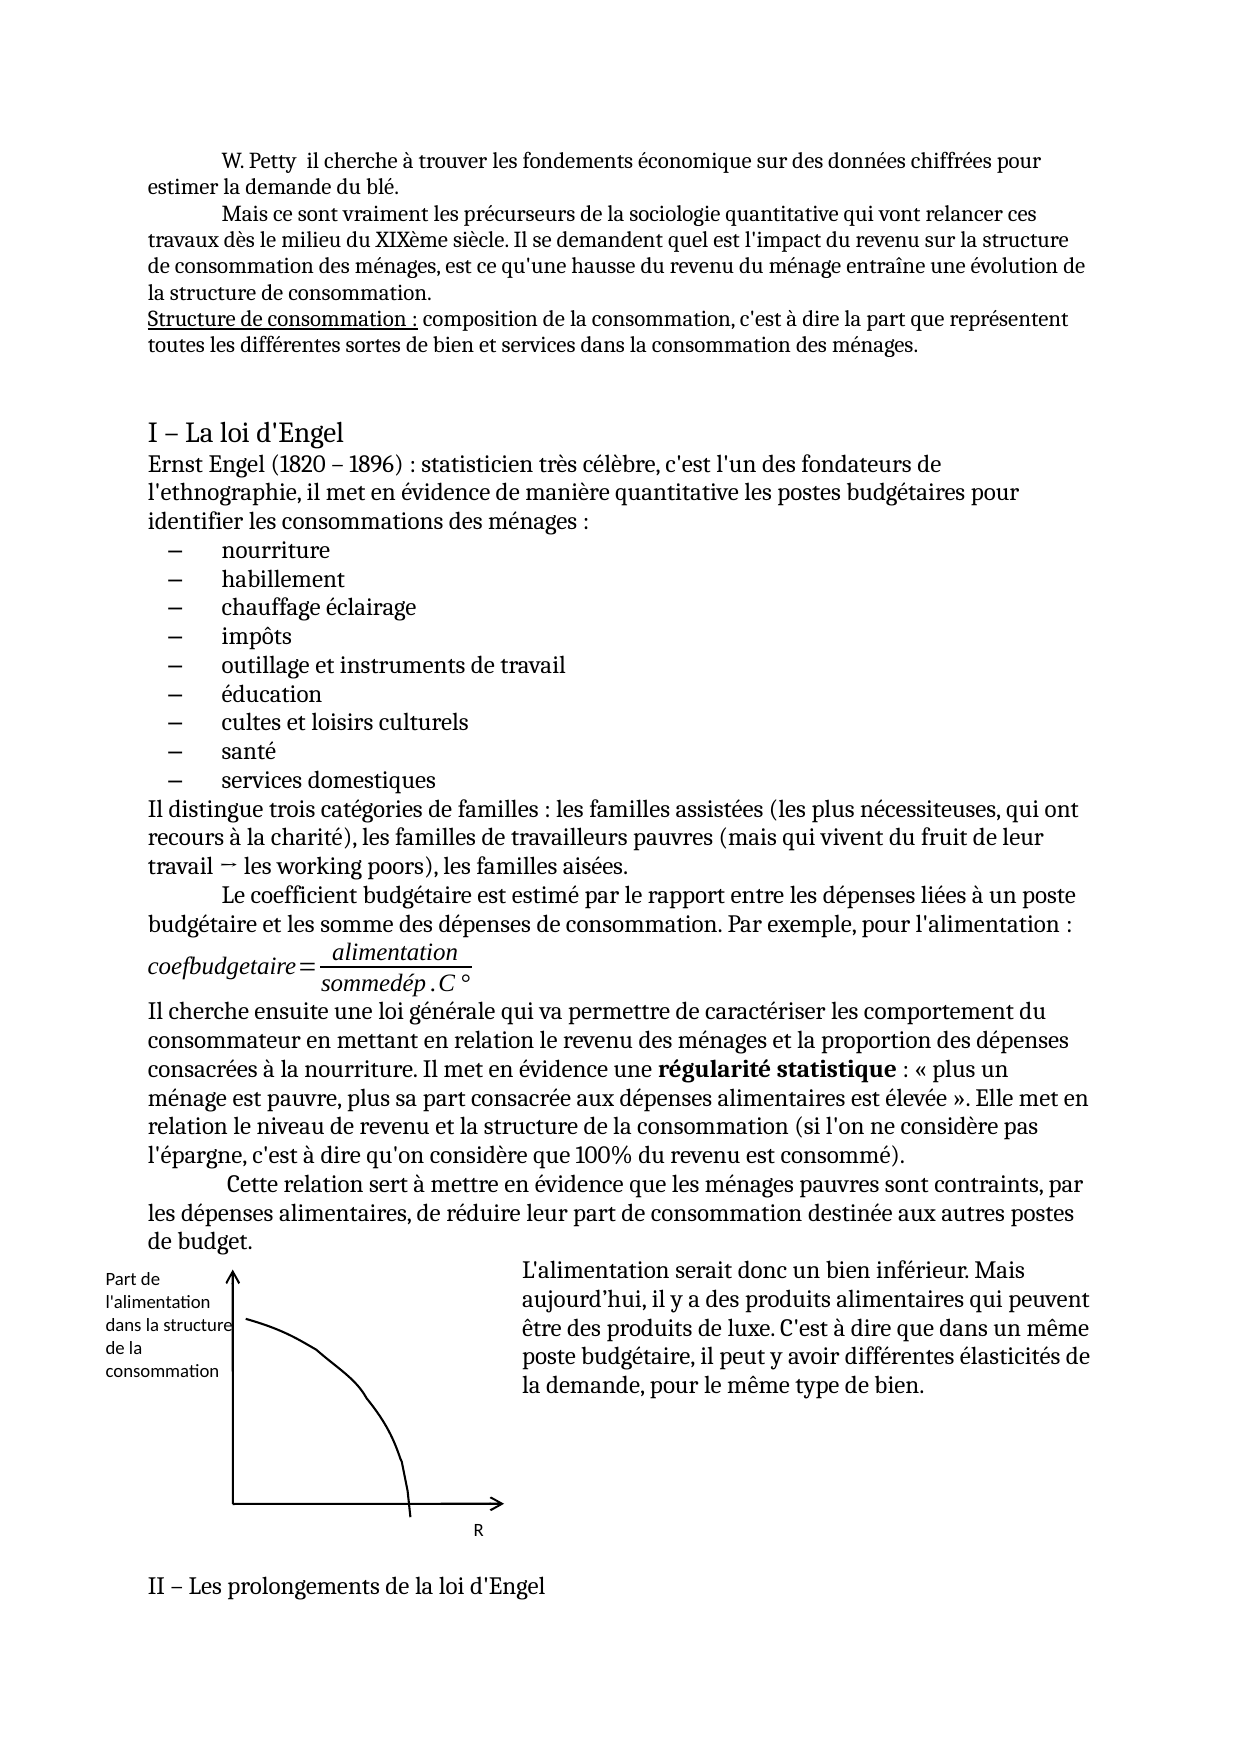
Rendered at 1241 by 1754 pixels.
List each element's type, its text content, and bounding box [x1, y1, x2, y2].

text Cette relation sert à mettre en évidence que les ménages pauvres sont contraints, par les dépenses alimentaires, de réduire leur part de consommation destinée aux autres postes de budget. [148, 1170, 1093, 1256]
list impôts [168, 622, 1093, 651]
text Il cherche ensuite une loi générale qui va permettre de caractériser les comportement du consommateur en mettant en relation le revenu des ménages et la proportion des dépenses consacrées à la nourriture. Il met en évidence une régularité statistique : « plus un ménage est pauvre, plus sa part consacrée aux dépenses alimentaires est élevée ». Elle met en relation le niveau de revenu et la structure de la consommation (si l'on ne considère pas l'épargne, c'est à dire qu'on considère que 100% du revenu est consommé). [148, 997, 1093, 1170]
list éducation [168, 679, 1093, 708]
text Le coefficient budgétaire est estimé par le rapport entre les dépenses liées à un poste budgétaire et les somme des dépenses de consommation. Par exemple, pour l'alimentation : [148, 881, 1093, 938]
text L'alimentation serait donc un bien inférieur. Mais aujourd’hui, il y a des produits alimentaires qui peuvent être des produits de luxe. C'est à dire que dans un même poste budgétaire, il peut y avoir différentes élasticités de la demande, pour le même type de bien. [522, 1256, 1093, 1400]
text W. Petty il cherche à trouver les fondements économique sur des données chiffrées pour estimer la demande du blé. [148, 148, 1093, 200]
list santé [168, 737, 1093, 766]
list outillage et instruments de travail [168, 651, 1093, 679]
text Mais ce sont vraiment les précurseurs de la sociologie quantitative qui vont relancer ces travaux dès le milieu du XIXème siècle. Il se demandent quel est l'impact du revenu sur la structure de consommation des ménages, est ce qu'une hausse du revenu du ménage entraîne une évolution de la structure de consommation. [148, 200, 1093, 306]
text I – La loi d'Engel [148, 416, 1093, 449]
list cultes et loisirs culturels [168, 708, 1093, 737]
text Ernst Engel (1820 – 1896) : statisticien très célèbre, c'est l'un des fondateurs de l'ethnographie, il met en évidence de manière quantitative les postes budgétaires pour identifier les consommations des ménages : [148, 449, 1093, 536]
list habillement [168, 564, 1093, 593]
list nourriture [168, 536, 1093, 564]
text Il distingue trois catégories de familles : les familles assistées (les plus nécessiteuses, qui ont recours à la charité), les familles de travailleurs pauvres (mais qui vivent du fruit de leur travail → les working poors), les familles aisées. [148, 794, 1093, 881]
list chauffage éclairage [168, 593, 1093, 622]
text II – Les prolongements de la loi d'Engel [148, 1572, 1093, 1601]
list services domestiques [168, 766, 1093, 794]
text Structure de consommation : composition de la consommation, c'est à dire la part que représentent toutes les différentes sortes de bien et services dans la consommation des ménages. [148, 306, 1093, 358]
